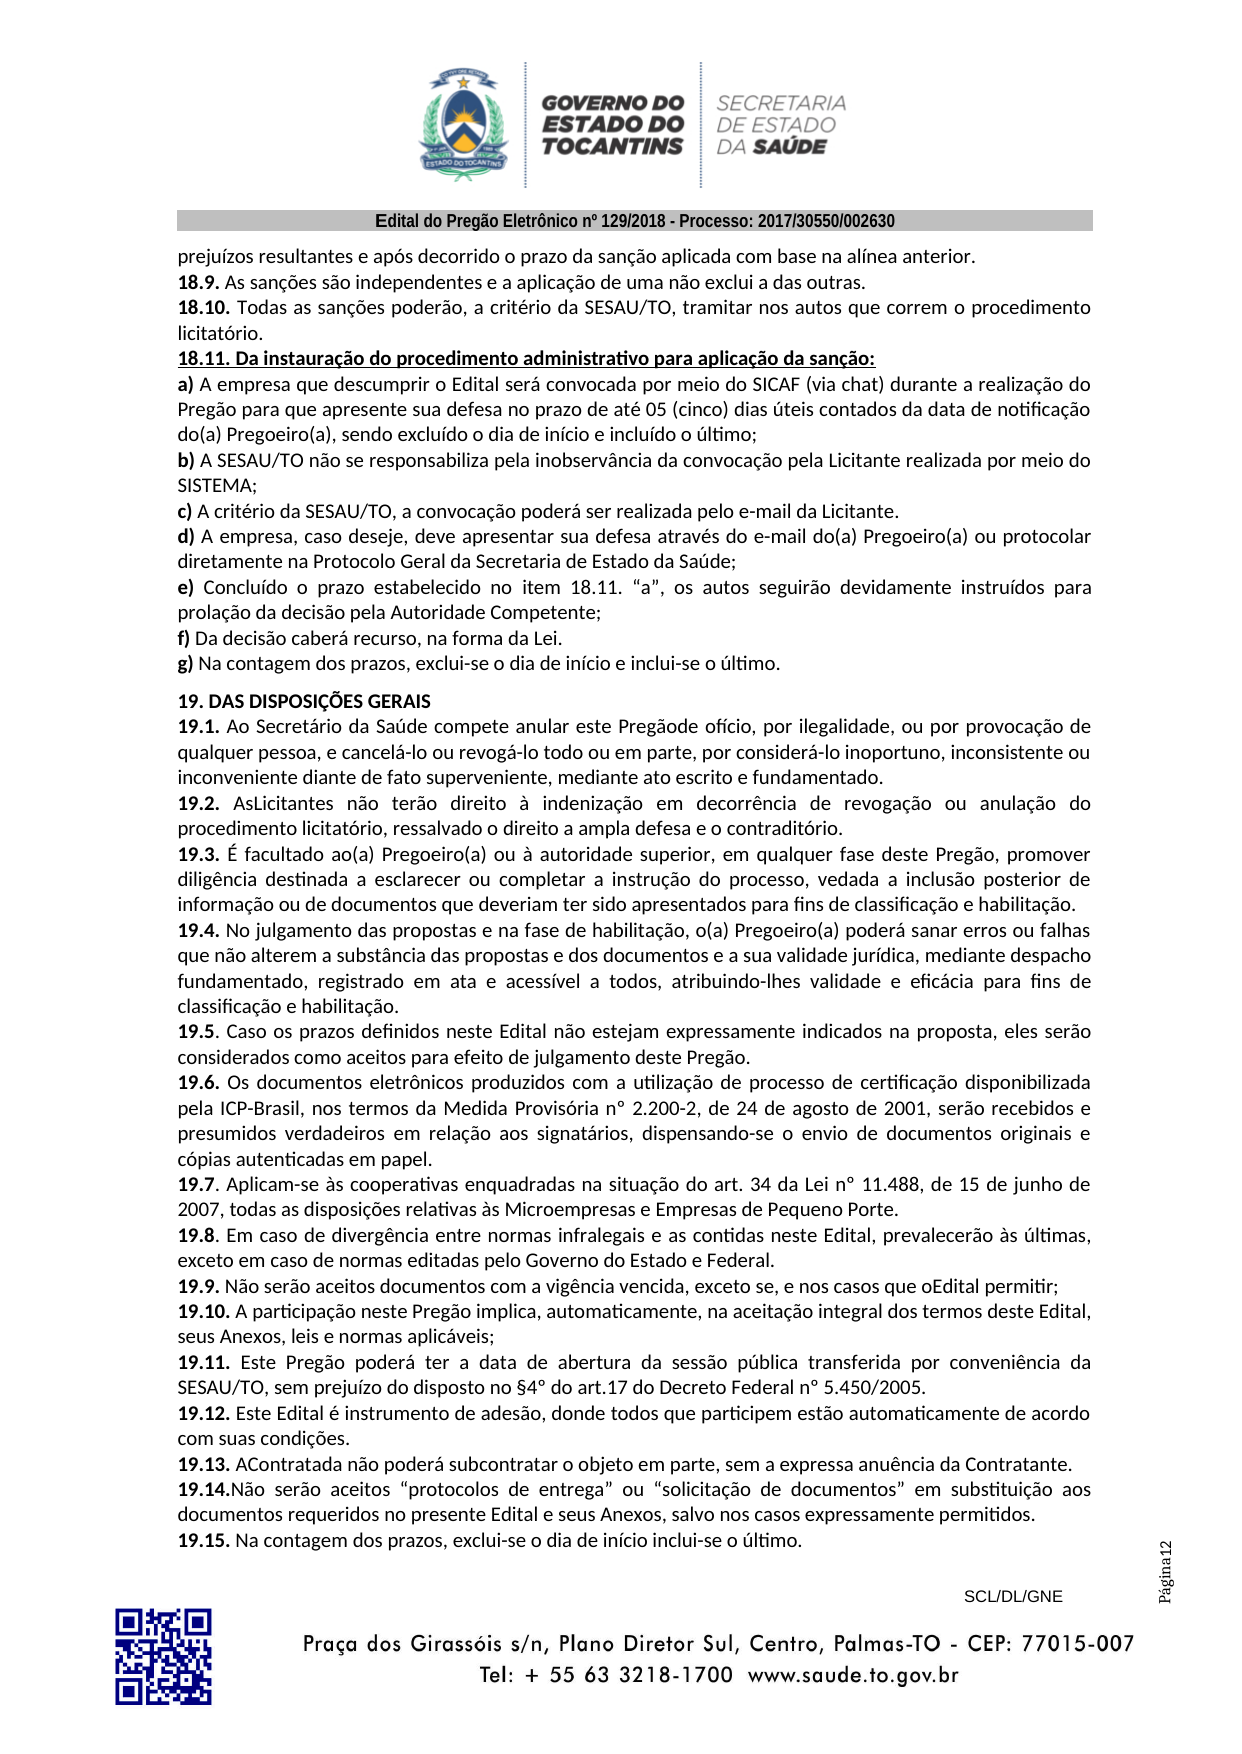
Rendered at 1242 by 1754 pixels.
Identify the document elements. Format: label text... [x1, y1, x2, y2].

picture [111, 1604, 1134, 1709]
text 18.9. As sanções são independentes e a aplicação de uma não exclui a das outras. [177, 269, 1093, 294]
text 19.12. Este Edital é instrumento de adesão, donde todos que participem estão automaticamente de acordo com suas condições. [177, 1400, 1093, 1451]
text g) Na contagem dos prazos, exclui-se o dia de início e inclui-se o último. [177, 650, 1093, 676]
text 19.14.Não serão aceitos “protocolos de entrega” ou “solicitação de documentos” em substituição aos documentos requeridos no presente Edital e seus Anexos, salvo nos casos expressamente permitidos. [177, 1476, 1093, 1527]
picture [234, 59, 1036, 190]
text 19.9. Não serão aceitos documentos com a vigência vencida, exceto se, e nos casos que oEdital permitir; [177, 1273, 1093, 1298]
text 18.11. Da instauração do procedimento administrativo para aplicação da sanção: [177, 345, 1093, 371]
text 19.2. AsLicitantes não terão direito à indenização em decorrência de revogação ou anulação do procedimento licitatório, ressalvado o direito a ampla defesa e o contraditório. [177, 790, 1093, 841]
text 19.15. Na contagem dos prazos, exclui-se o dia de início inclui-se o último. [177, 1527, 1093, 1552]
text a) A empresa que descumprir o Edital será convocada por meio do SICAF (via chat) durante a realização do Pregão para que apresente sua defesa no prazo de até 05 (cinco) dias úteis contados da data de notificação do(a) Pregoeiro(a), sendo excluído o dia de início e incluído o último; [177, 371, 1093, 447]
text 19.5. Caso os prazos definidos neste Edital não estejam expressamente indicados na proposta, eles serão considerados como aceitos para efeito de julgamento deste Pregão. [177, 1019, 1093, 1069]
text 19.6. Os documentos eletrônicos produzidos com a utilização de processo de certificação disponibilizada pela ICP-Brasil, nos termos da Medida Provisória nº 2.200-2, de 24 de agosto de 2001, serão recebidos e presumidos verdadeiros em relação aos signatários, dispensando-se o envio de documentos originais e cópias autenticadas em papel. [177, 1069, 1093, 1171]
text 19.3. É facultado ao(a) Pregoeiro(a) ou à autoridade superior, em qualquer fase deste Pregão, promover diligência destinada a esclarecer ou completar a instrução do processo, vedada a inclusão posterior de informação ou de documentos que deveriam ter sido apresentados para fins de classificação e habilitação. [177, 841, 1093, 917]
text f) Da decisão caberá recurso, na forma da Lei. [177, 625, 1093, 650]
text 18.10. Todas as sanções poderão, a critério da SESAU/TO, tramitar nos autos que correm o procedimento licitatório. [177, 294, 1093, 345]
text 19.10. A participação neste Pregão implica, automaticamente, na aceitação integral dos termos deste Edital, seus Anexos, leis e normas aplicáveis; [177, 1298, 1093, 1349]
text 19.7. Aplicam-se às cooperativas enquadradas na situação do art. 34 da Lei nº 11.488, de 15 de junho de 2007, todas as disposições relativas às Microempresas e Empresas de Pequeno Porte. [177, 1171, 1093, 1222]
text 19.11. Este Pregão poderá ter a data de abertura da sessão pública transferida por conveniência da SESAU/TO, sem prejuízo do disposto no §4º do art.17 do Decreto Federal nº 5.450/2005. [177, 1349, 1093, 1400]
text d) A empresa, caso deseje, deve apresentar sua defesa através do e-mail do(a) Pregoeiro(a) ou protocolar diretamente na Protocolo Geral da Secretaria de Estado da Saúde; [177, 523, 1093, 574]
text 19.4. No julgamento das propostas e na fase de habilitação, o(a) Pregoeiro(a) poderá sanar erros ou falhas que não alterem a substância das propostas e dos documentos e a sua validade jurídica, mediante despacho fundamentado, registrado em ata e acessível a todos, atribuindo-lhes validade e eficácia para fins de classificação e habilitação. [177, 917, 1093, 1019]
text 19. DAS DISPOSIÇÕES GERAIS [177, 688, 1093, 714]
text 19.1. Ao Secretário da Saúde compete anular este Pregãode ofício, por ilegalidade, ou por provocação de qualquer pessoa, e cancelá-lo ou revogá-lo todo ou em parte, por considerá-lo inoportuno, inconsistente ou inconveniente diante de fato superveniente, mediante ato escrito e fundamentado. [177, 714, 1093, 790]
text e) Concluído o prazo estabelecido no item 18.11. “a”, os autos seguirão devidamente instruídos para prolação da decisão pela Autoridade Competente; [177, 574, 1093, 625]
text c) A critério da SESAU/TO, a convocação poderá ser realizada pelo e-mail da Licitante. [177, 498, 1093, 523]
text b) A SESAU/TO não se responsabiliza pela inobservância da convocação pela Licitante realizada por meio do SISTEMA; [177, 447, 1093, 498]
text 19.13. AContratada não poderá subcontratar o objeto em parte, sem a expressa anuência da Contratante. [177, 1451, 1093, 1476]
text 19.8. Em caso de divergência entre normas infralegais e as contidas neste Edital, prevalecerão às últimas, exceto em caso de normas editadas pelo Governo do Estado e Federal. [177, 1222, 1093, 1273]
